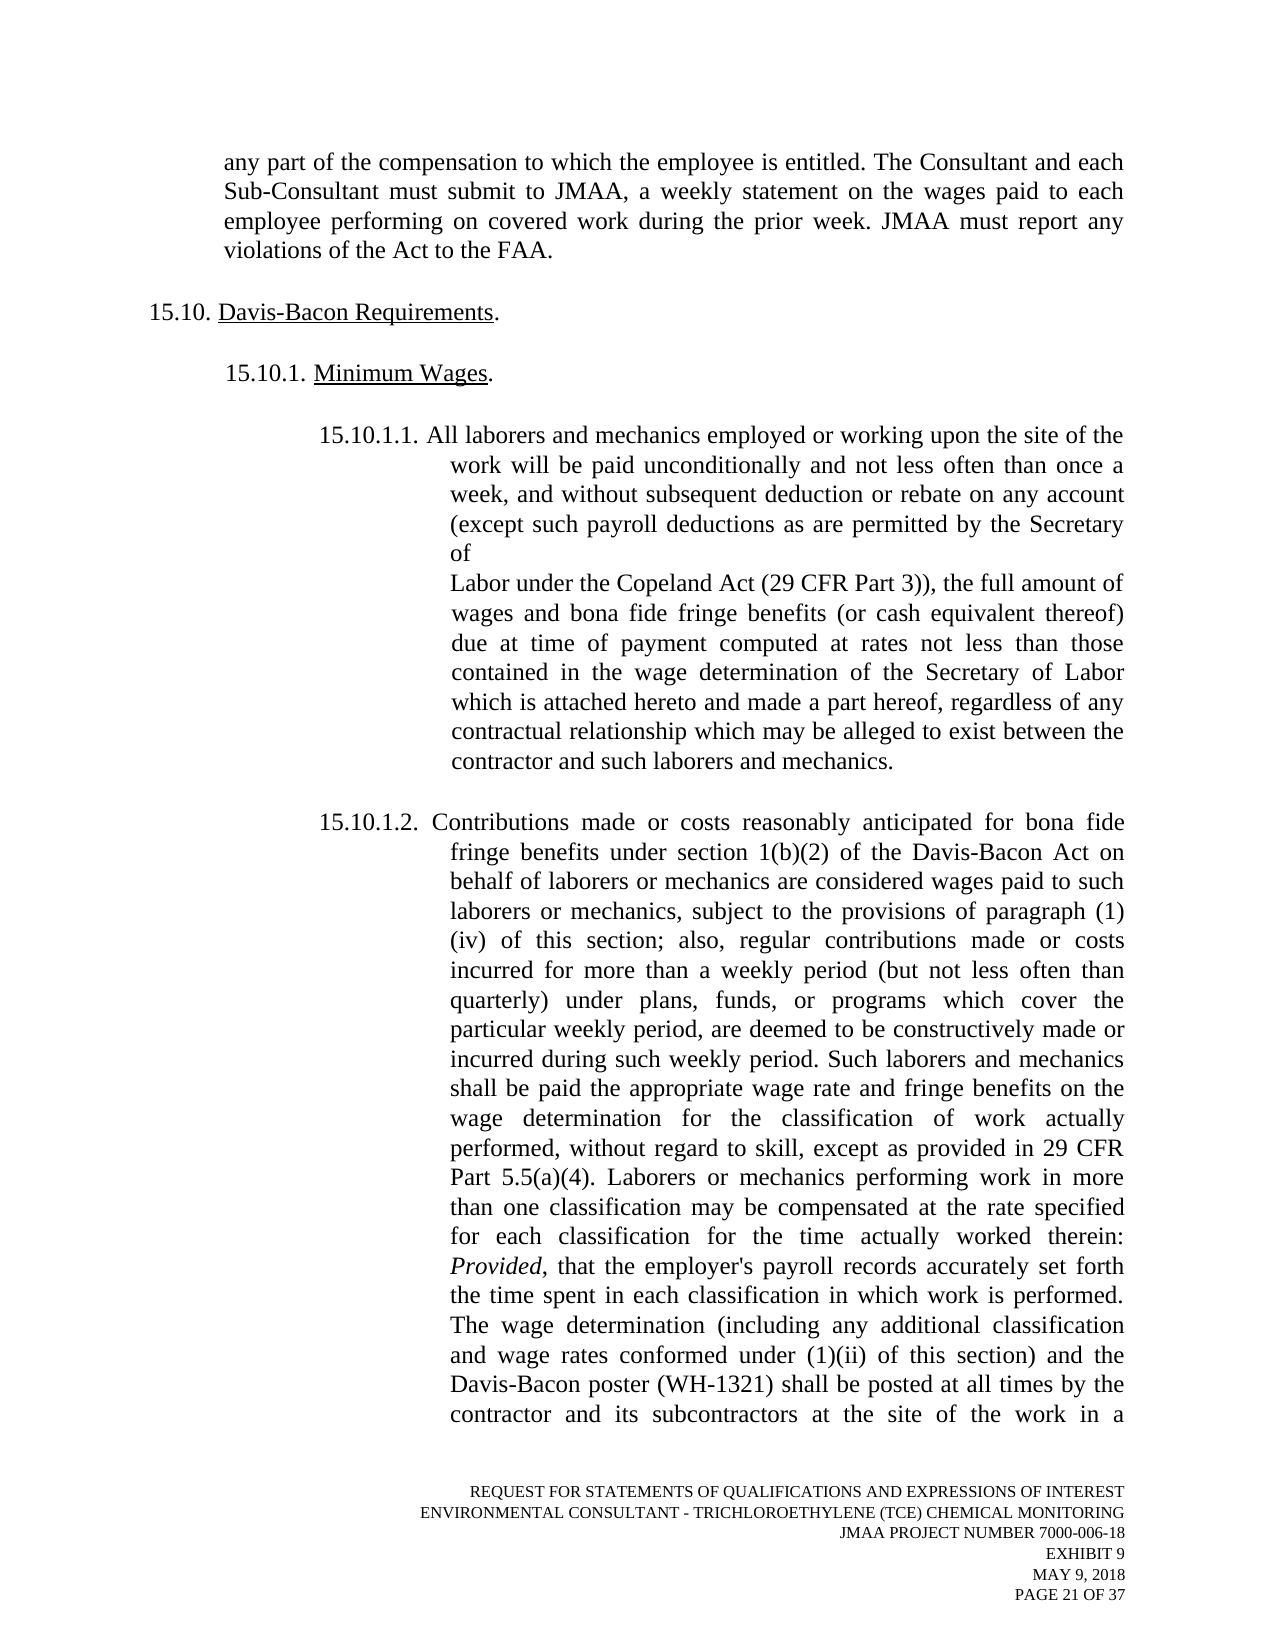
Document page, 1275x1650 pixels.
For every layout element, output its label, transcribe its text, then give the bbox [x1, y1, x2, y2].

text 15.10.1. Minimum Wages. [225, 358, 1136, 387]
text 15.10. Davis-Bacon Requirements. [148, 297, 1136, 326]
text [319, 807, 1125, 1428]
text 15.10.1.1. All laborers and mechanics employed or working upon the site of the work will be paid unconditionally and not less often than once a week, and without subsequent deduction or rebate on any account (except such payroll deductions as are permitted by the Secretary of [319, 420, 1125, 567]
text Labor under the Copeland Act (29 CFR Part 3)), the full amount of wages and bona fide fringe benefits (or cash equivalent thereof) due at time of payment computed at rates not less than those contained in the wage determination of the Secretary of Labor which is attached hereto and made a part hereof, regardless of any contractual relationship which may be alleged to exist between the contractor and such laborers and mechanics. [450, 568, 1125, 775]
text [148, 147, 1125, 264]
